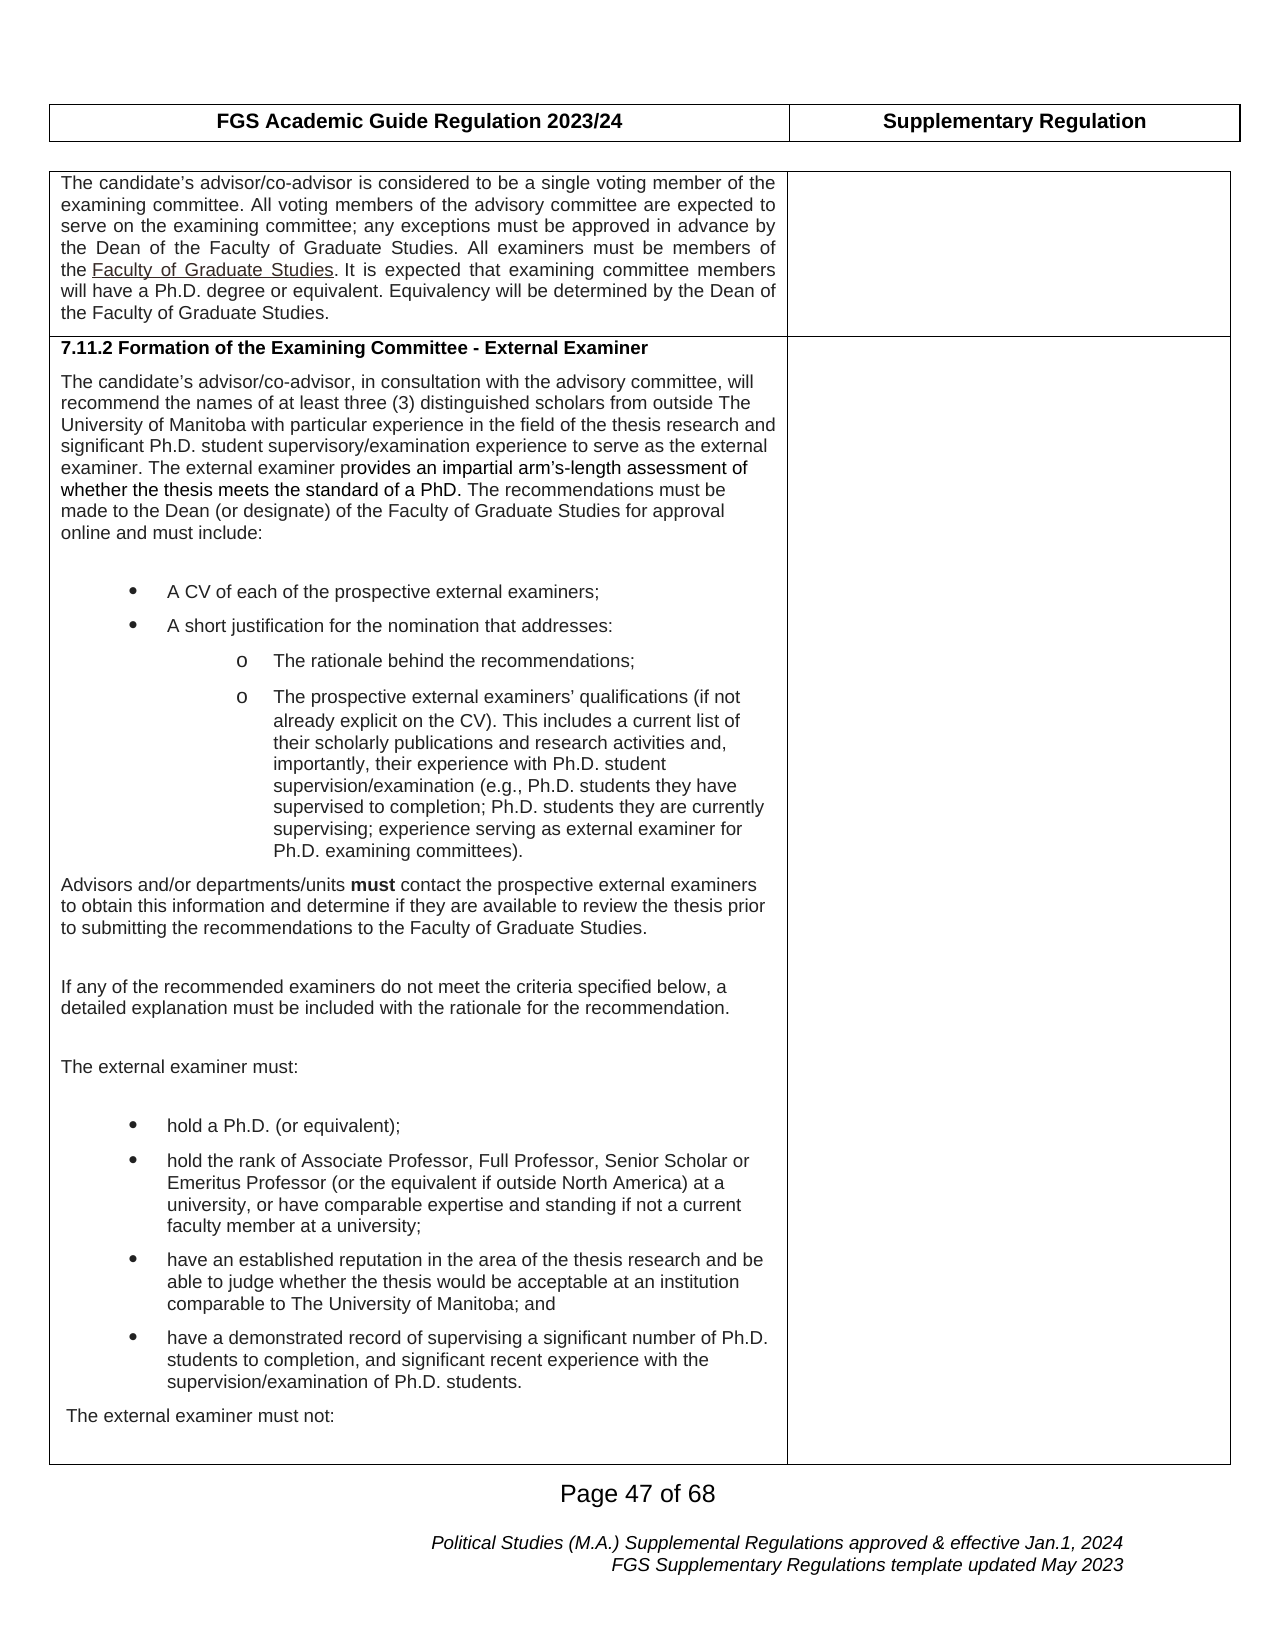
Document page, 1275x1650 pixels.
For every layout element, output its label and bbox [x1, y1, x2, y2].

table_cell [50, 172, 787, 336]
table_cell [788, 172, 1230, 336]
table_cell [50, 337, 787, 1464]
table_cell [788, 337, 1230, 1464]
